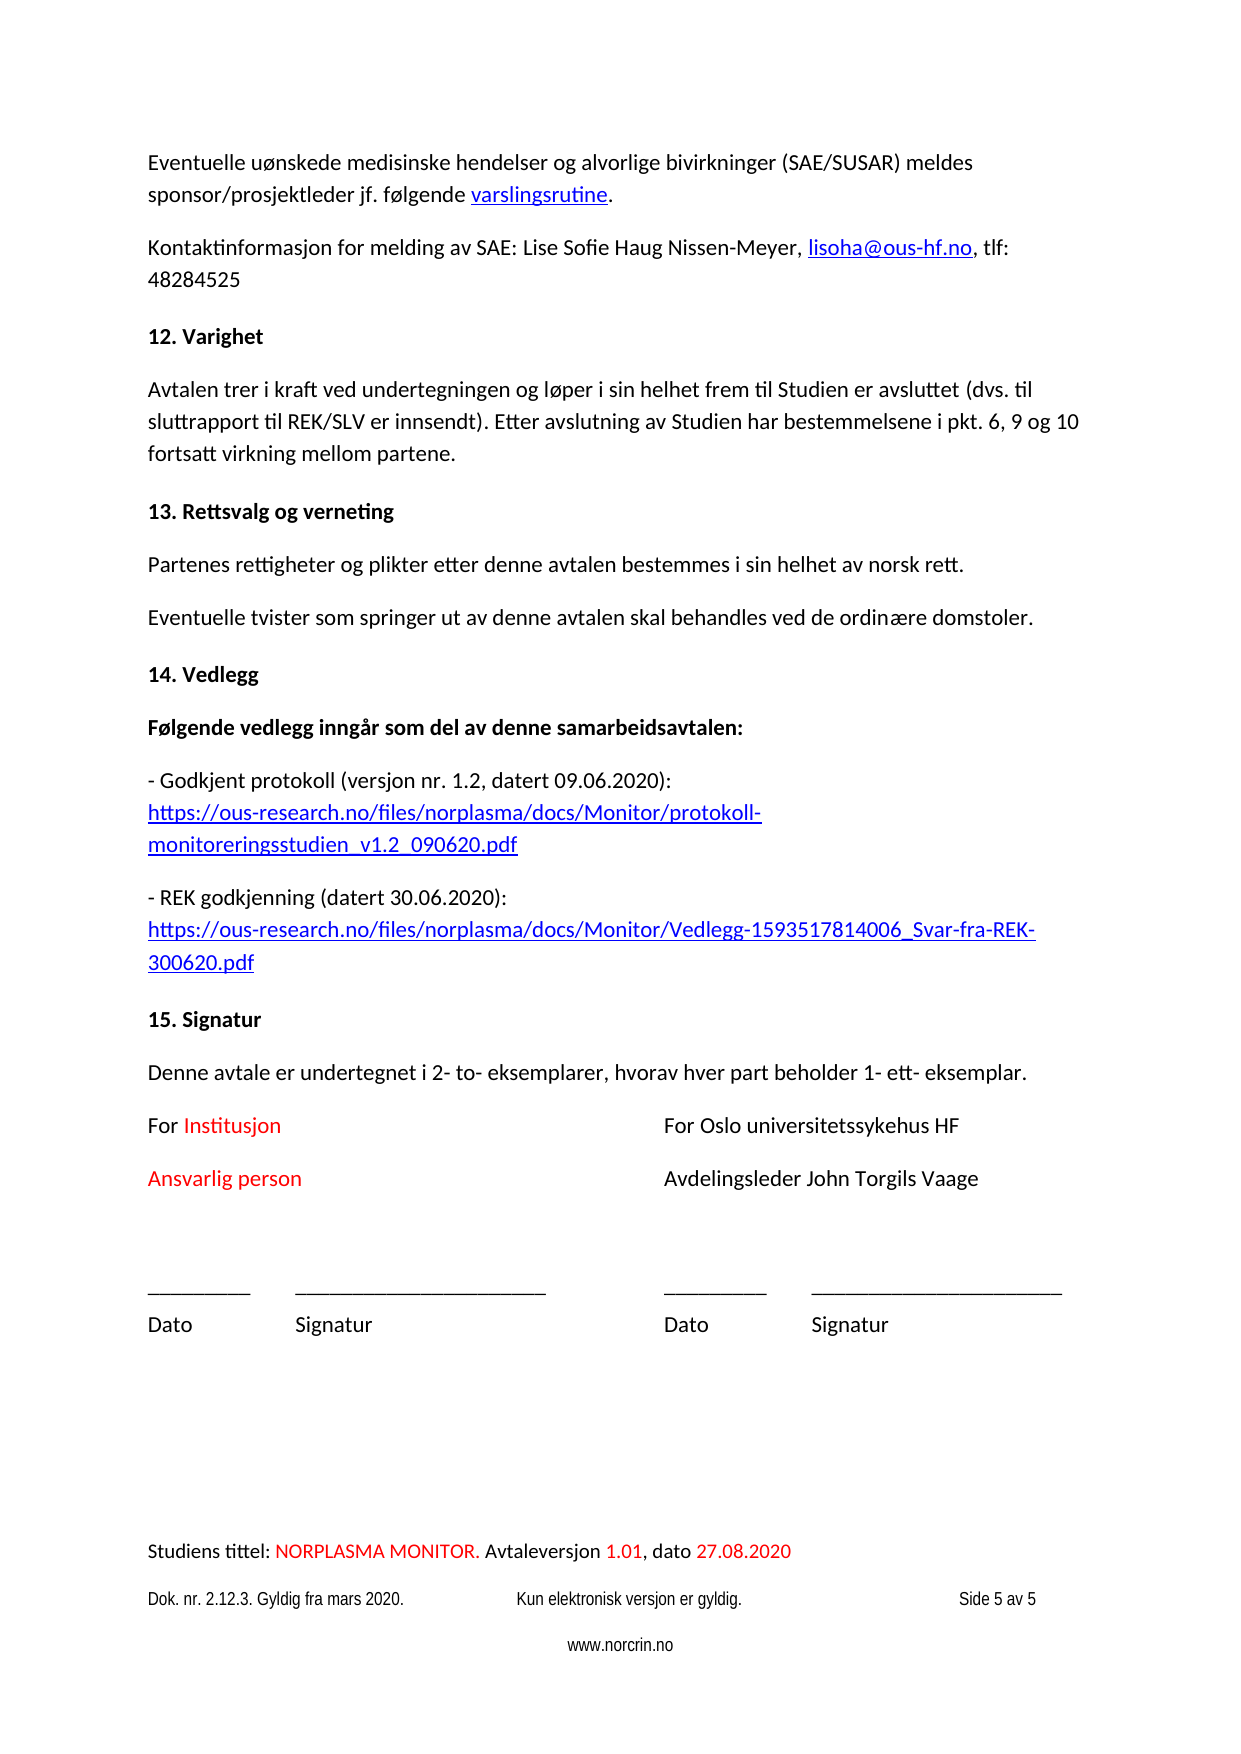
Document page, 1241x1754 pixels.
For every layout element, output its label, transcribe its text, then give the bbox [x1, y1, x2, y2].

text Partenes rettigheter og plikter etter denne avtalen bestemmes i sin helhet av norsk rett. [148, 550, 1093, 578]
text Denne avtale er undertegnet i 2- to- eksemplarer, hvorav hver part beholder 1- ett- eksemplar. [148, 1058, 1093, 1086]
text Eventuelle tvister som springer ut av denne avtalen skal behandles ved de ordinære domstoler. [148, 603, 1093, 631]
text 12. Varighet [148, 322, 1093, 350]
text Eventuelle uønskede medisinske hendelser og alvorlige bivirkninger (SAE/SUSAR) meldes sponsor/prosjektleder jf. følgende varslingsrutine. [148, 148, 1093, 208]
text - Godkjent protokoll (versjon nr. 1.2, datert 09.06.2020): https://ous-research.no/files/norplasma/docs/Monitor/protokoll-monitoreringsstudien_v1.2_090620.pdf [148, 766, 1093, 858]
text - REK godkjenning (datert 30.06.2020): https://ous-research.no/files/norplasma/docs/Monitor/Vedlegg-1593517814006_Svar-fra-REK-300620.pdf [148, 883, 1093, 976]
text 14. Vedlegg [148, 660, 1093, 688]
text Avtalen trer i kraft ved undertegningen og løper i sin helhet frem til Studien er avsluttet (dvs. til sluttrapport til REK/SLV er innsendt). Etter avslutning av Studien har bestemmelsene i pkt. 6, 9 og 10 fortsatt virkning mellom partene. [148, 375, 1093, 468]
text Ansvarlig person Avdelingsleder John Torgils Vaage [148, 1164, 1093, 1192]
text For Institusjon For Oslo universitetssykehus HF [148, 1111, 1093, 1139]
text Dato Signatur Dato Signatur [148, 1311, 1093, 1339]
text 15. Signatur [148, 1005, 1093, 1033]
text Kontaktinformasjon for melding av SAE: Lise Sofie Haug Nissen-Meyer, lisoha@ous-hf.no, tlf: 48284525 [148, 233, 1093, 293]
text _________ ______________________ _________ ______________________ [148, 1270, 1093, 1298]
text 13. Rettsvalg og verneting [148, 497, 1093, 525]
text Følgende vedlegg inngår som del av denne samarbeidsavtalen: [148, 713, 1093, 741]
